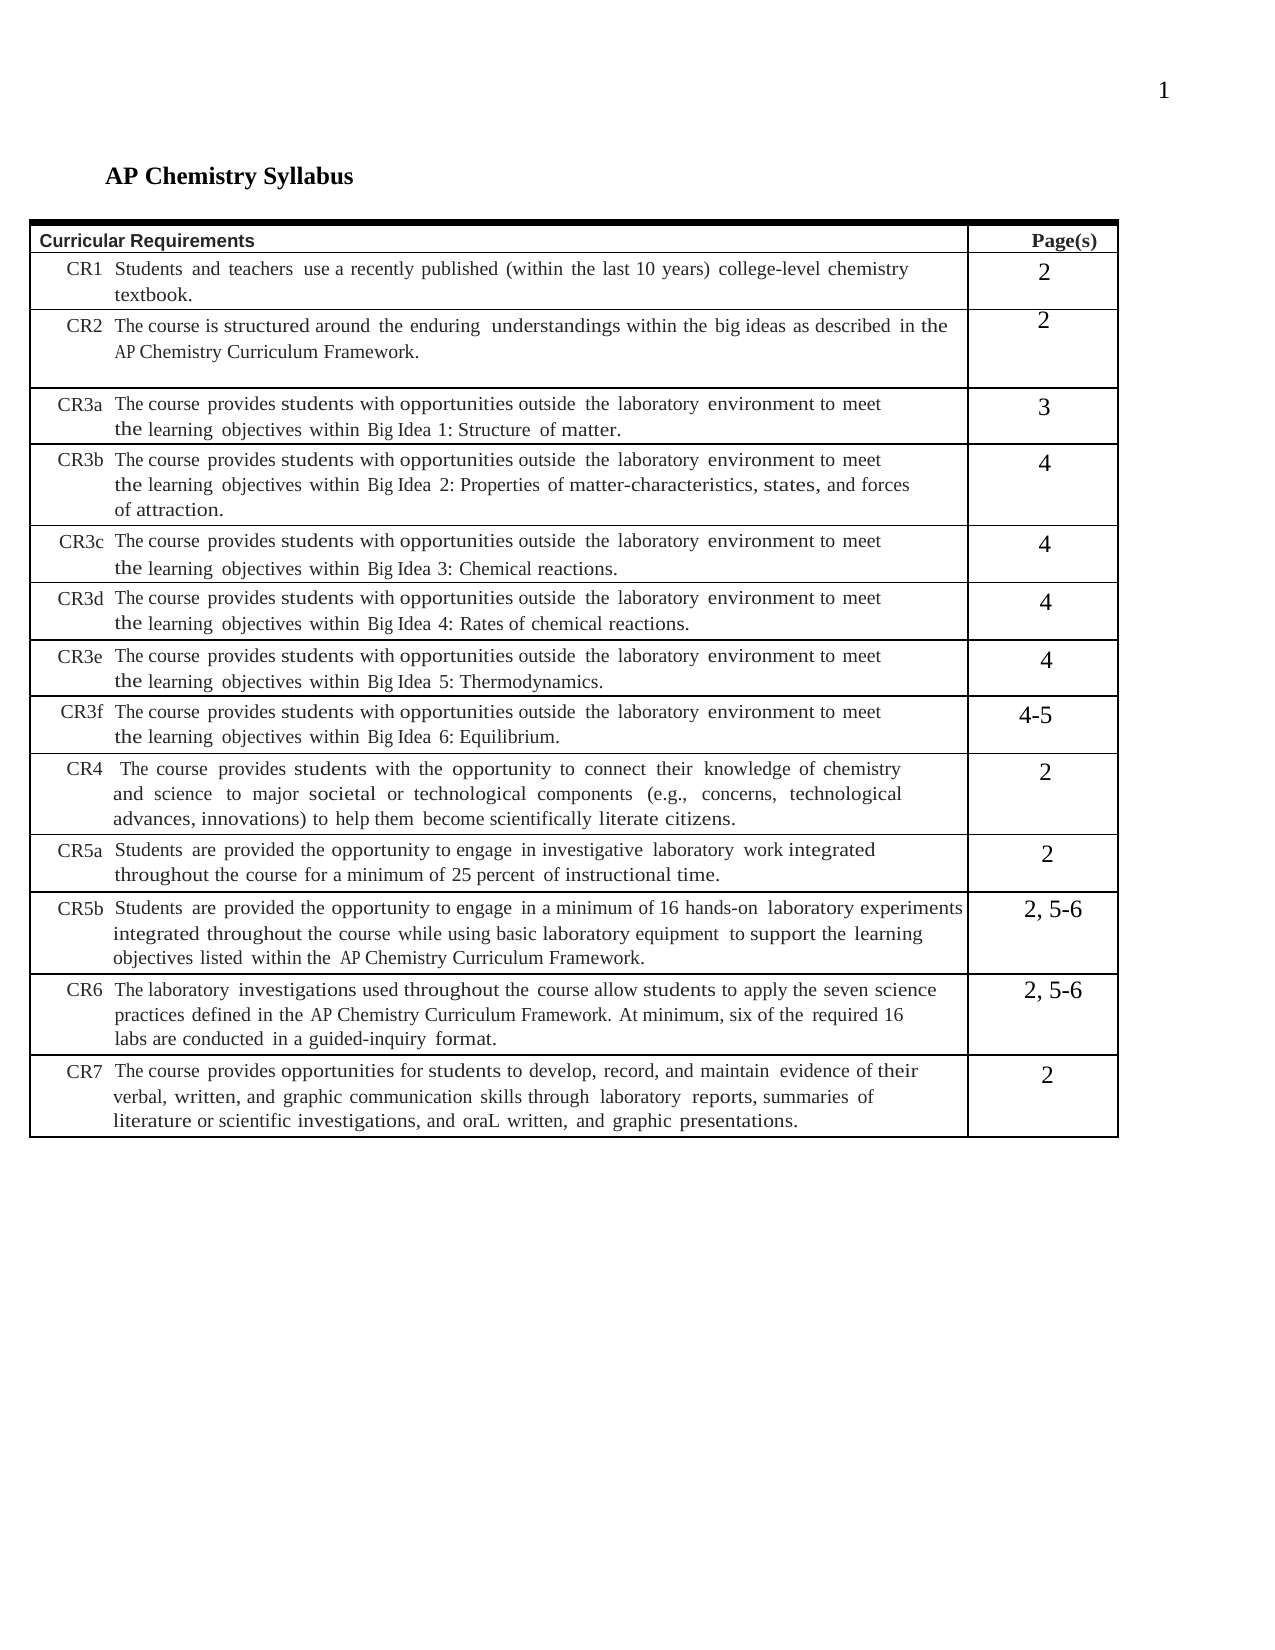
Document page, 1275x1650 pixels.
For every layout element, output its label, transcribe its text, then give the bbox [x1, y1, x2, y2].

table_header Curricular Requirements [31, 226, 967, 252]
table_cell CR5a Students are provided the opportunity to engage in investigative laboratory work integrated throughout the course for a minimum of 25 percent of instructional time. [31, 835, 967, 891]
table_cell CR2 The course is structured around the enduring understandings within the big ideas as described in the AP Chemistry Curriculum Framework. [31, 310, 967, 387]
table_cell CR5b Students are provided the opportunity to engage in a minimum of 16 hands-on laboratory experiments integrated throughout the course while using basic laboratory equipment to support the learning objectives listed within the AP Chemistry Curriculum Framework. [31, 893, 967, 973]
table_cell CR3d The course provides students with opportunities outside the laboratory environment to meet the learning objectives within Big Idea 4: Rates of chemical reactions. [31, 583, 967, 639]
table_cell CR7 The course provides opportunities for students to develop, record, and maintain evidence of their verbal, written, and graphic communication skills through laboratory reports, summaries of literature or scientific investigations, and oraL written, and graphic presentations. [31, 1056, 967, 1136]
table_cell 2 [969, 253, 1117, 309]
table_cell 2 [969, 754, 1117, 834]
table_cell CR4 The course provides students with the opportunity to connect their knowledge of chemistry and science to major societal or technological components (e.g., concerns, technological advances, innovations) to help them become scientifically literate citizens. [31, 754, 967, 834]
table_cell 2, 5-6 [969, 975, 1117, 1054]
table_cell 4 [969, 445, 1117, 525]
table_cell 4 [969, 526, 1117, 582]
table_cell 4 [969, 641, 1117, 695]
table_cell 4-5 [969, 697, 1117, 752]
table_cell 2 [969, 310, 1117, 387]
table_cell 4 [969, 583, 1117, 639]
table_cell 3 [969, 389, 1117, 443]
table_cell 2 [969, 1056, 1117, 1136]
table_cell CR3b The course provides students with opportunities outside the laboratory environment to meet the learning objectives within Big Idea 2: Properties of matter-characteristics, states, and forces of attraction. [31, 445, 967, 525]
table_cell 2 [969, 835, 1117, 891]
table_cell CR3e The course provides students with opportunities outside the laboratory environment to meet the learning objectives within Big Idea 5: Thermodynamics. [31, 641, 967, 695]
table_cell CR3a The course provides students with opportunities outside the laboratory environment to meet the learning objectives within Big Idea 1: Structure of matter. [31, 389, 967, 443]
table_cell CR6 The laboratory investigations used throughout the course allow students to apply the seven science practices defined in the AP Chemistry Curriculum Framework. At minimum, six of the required 16 labs are conducted in a guided-inquiry format. [31, 975, 967, 1054]
table_cell 2, 5-6 [969, 893, 1117, 973]
text AP Chemistry Syllabus [105, 161, 1170, 190]
table_header Page(s) [969, 226, 1117, 252]
table_cell CR3c The course provides students with opportunities outside the laboratory environment to meet the learning objectives within Big Idea 3: Chemical reactions. [31, 526, 967, 582]
table_cell CR3f The course provides students with opportunities outside the laboratory environment to meet the learning objectives within Big Idea 6: Equilibrium. [31, 697, 967, 752]
table_cell CR1 Students and teachers use a recently published (within the last 10 years) college-level chemistry textbook. [31, 253, 967, 309]
